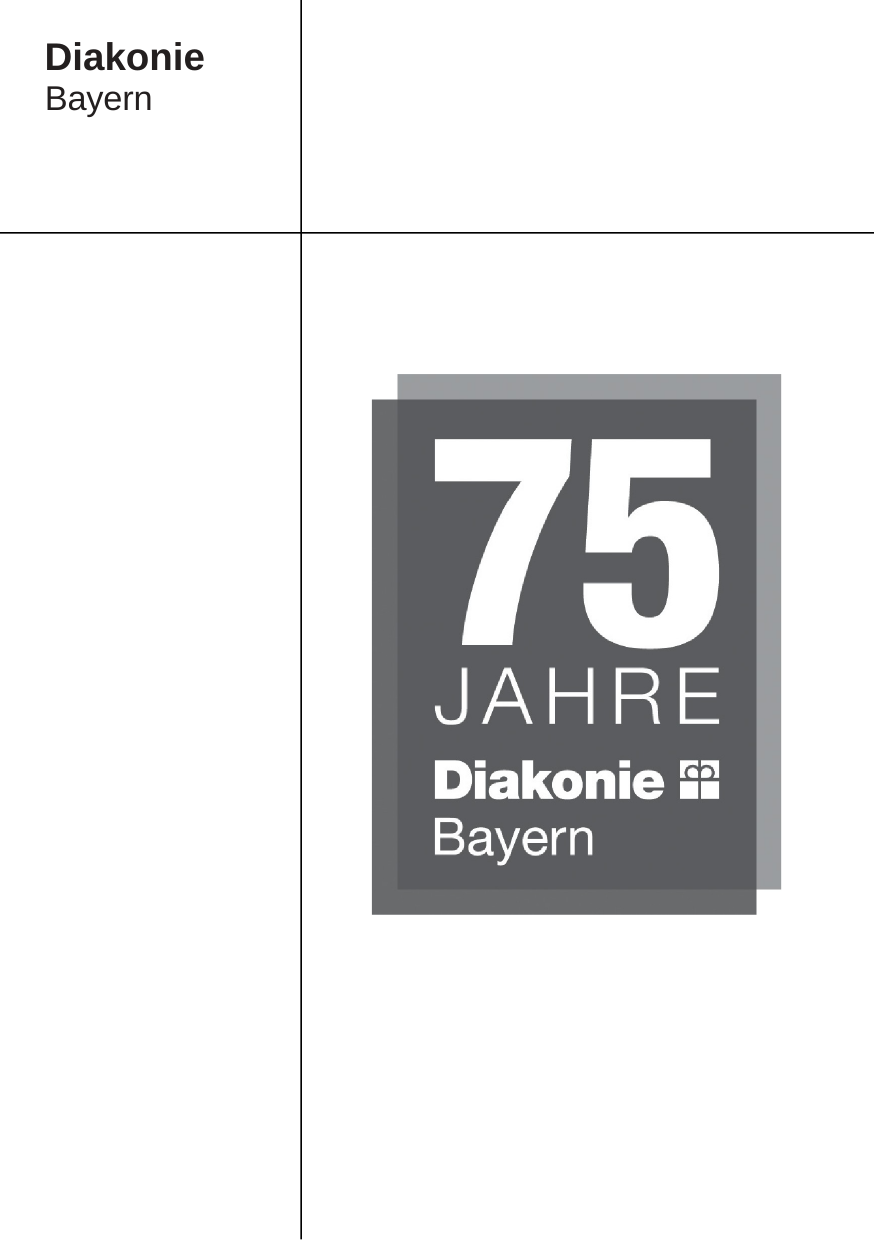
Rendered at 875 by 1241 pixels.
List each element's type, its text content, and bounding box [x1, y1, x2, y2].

picture [371, 374, 782, 915]
text Diakonie [44, 35, 793, 79]
text Bayern [44, 79, 793, 118]
